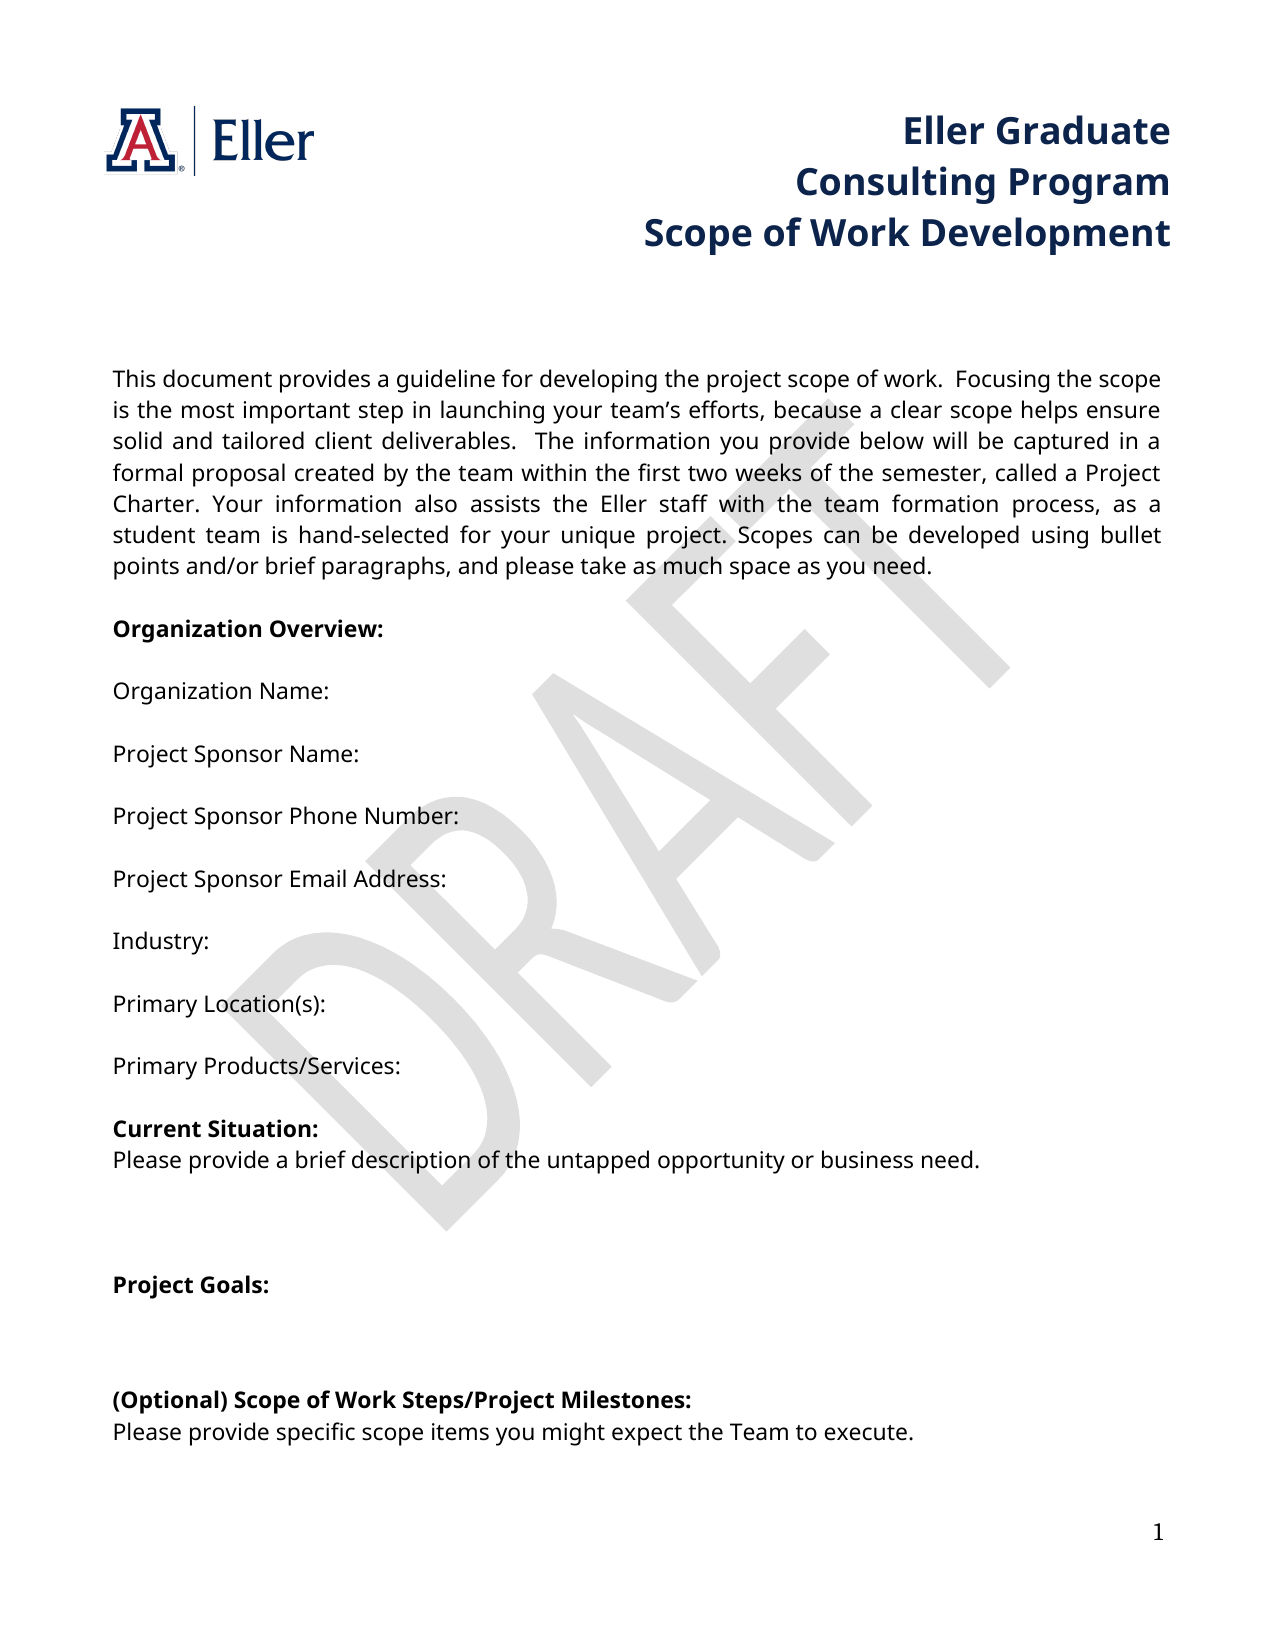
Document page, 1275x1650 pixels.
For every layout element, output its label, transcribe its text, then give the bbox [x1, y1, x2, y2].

text Organization Overview: [112, 613, 1162, 644]
text Project Sponsor Email Address: [112, 863, 1162, 894]
text Project Goals: [112, 1269, 1162, 1300]
text Project Sponsor Phone Number: [112, 800, 1162, 832]
text Industry: [112, 925, 1162, 957]
text Current Situation: [112, 1113, 1162, 1144]
text Primary Location(s): [112, 988, 1162, 1019]
text This document provides a guideline for developing the project scope of work. Focusing the scope is the most important step in launching your team’s efforts, because a clear scope helps ensure solid and tailored client deliverables. The information you provide below will be captured in a formal proposal created by the team within the first two weeks of the semester, called a Project Charter. Your information also assists the Eller staff with the team formation process, as a student team is hand-selected for your unique project. Scopes can be developed using bullet points and/or brief paragraphs, and please take as much space as you need. [112, 363, 1162, 582]
text Project Sponsor Name: [112, 738, 1162, 769]
text Please provide a brief description of the untapped opportunity or business need. [112, 1144, 1162, 1175]
text (Optional) Scope of Work Steps/Project Milestones: [112, 1384, 1162, 1416]
text Primary Products/Services: [112, 1050, 1162, 1082]
picture [95, 96, 325, 185]
text Organization Name: [112, 675, 1162, 707]
text Please provide specific scope items you might expect the Team to execute. [112, 1416, 1162, 1447]
